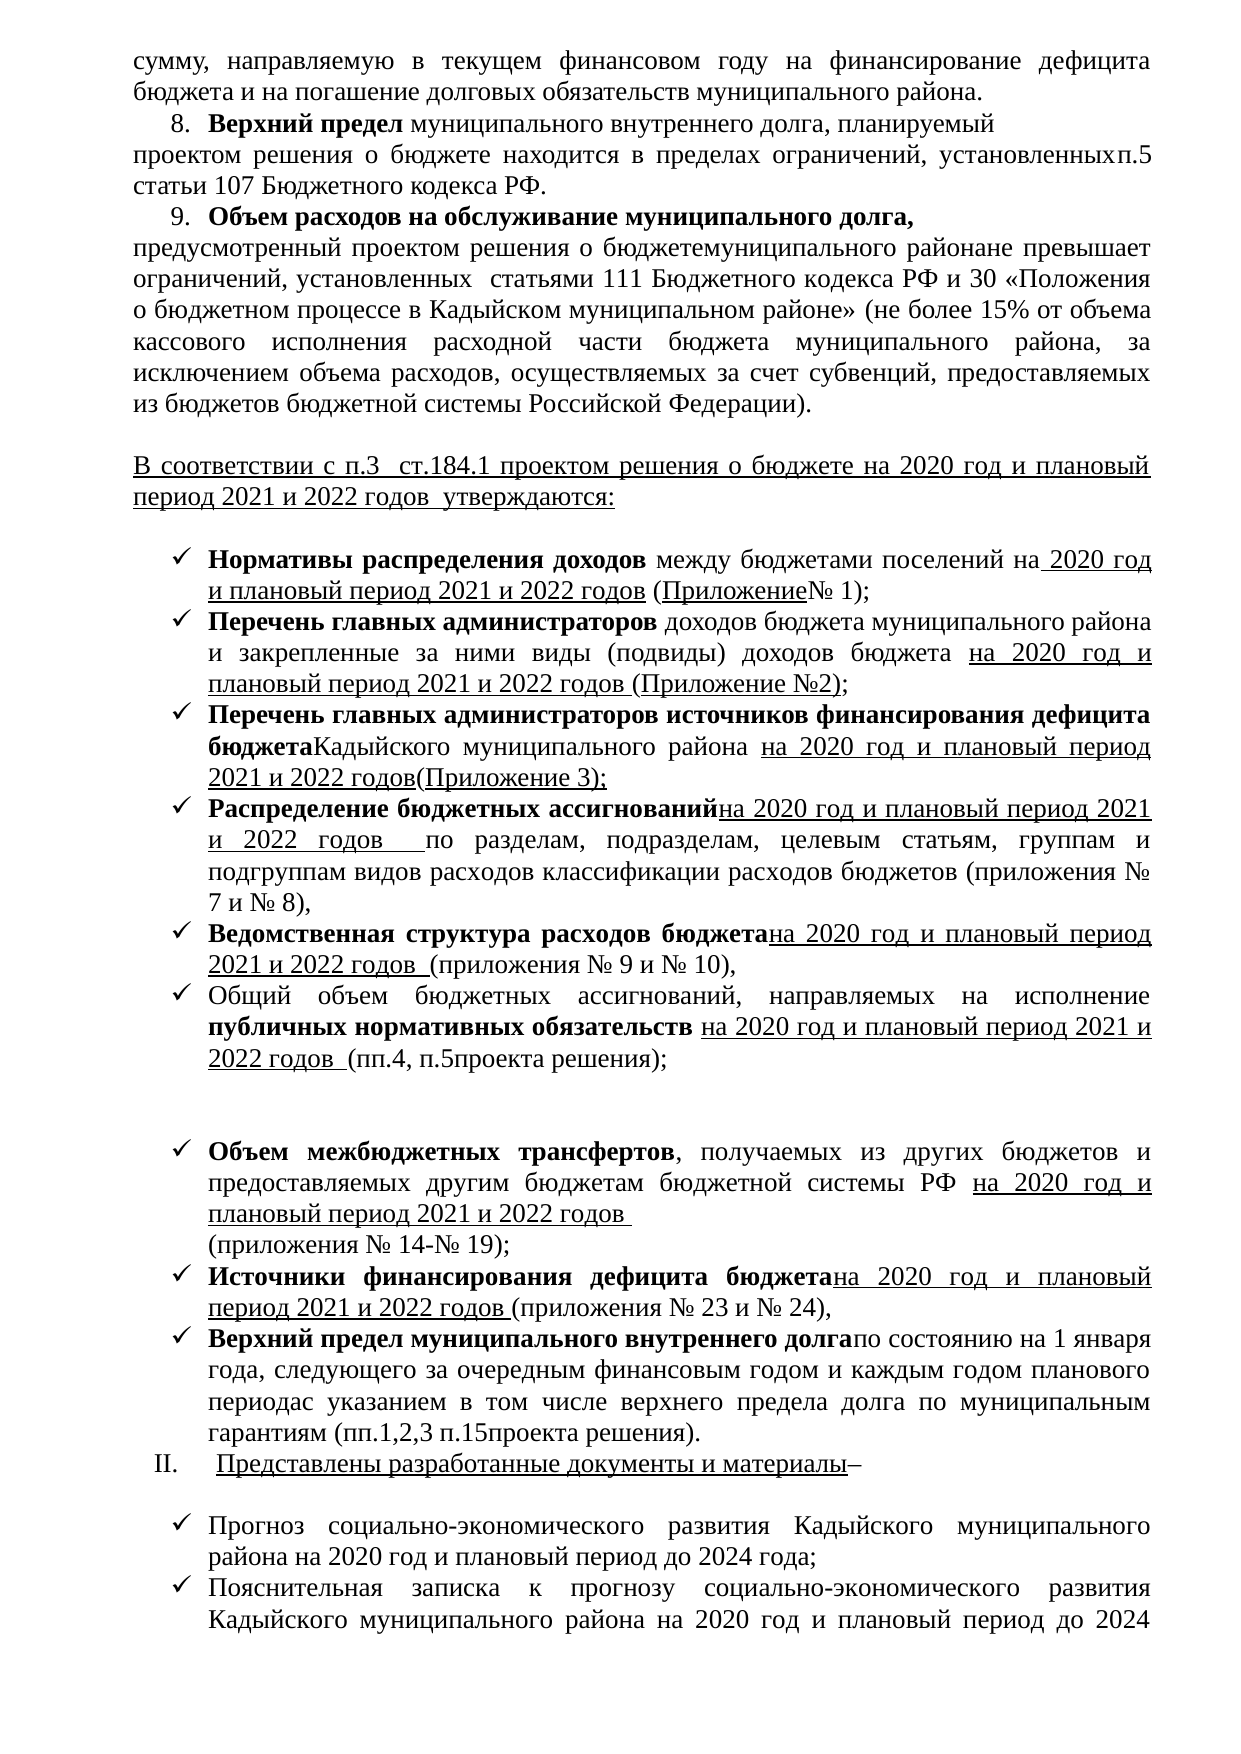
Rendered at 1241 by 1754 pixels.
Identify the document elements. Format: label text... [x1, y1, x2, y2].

list Представлены разработанные документы и материалы– [178, 1447, 1152, 1478]
text В соответствии с п.3 ст.184.1 проектом решения о бюджете на 2020 год и плановый период 2021 и 2022 годов утверждаются: [133, 449, 1152, 512]
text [133, 44, 1152, 107]
text проектом решения о бюджете находится в пределах ограничений, установленныхп.5 статьи 107 Бюджетного кодекса РФ. [133, 138, 1152, 200]
list Объем межбюджетных трансфертов, получаемых из других бюджетов и предоставляемых другим бюджетам бюджетной системы РФ на 2020 год и плановый период 2021 и 2022 годов [170, 1135, 1152, 1229]
text предусмотренный проектом решения о бюджетемуниципального районане превышает ограничений, установленных статьями 111 Бюджетного кодекса РФ и 30 «Положения о бюджетном процессе в Кадыйском муниципальном районе» (не более 15% от объема кассового исполнения расходной части бюджета муниципального района, за исключением объема расходов, осуществляемых за счет субвенций, предоставляемых из бюджетов бюджетной системы Российской Федерации). [133, 231, 1152, 418]
list Объем расходов на обслуживание муниципального долга, [170, 200, 1152, 231]
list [170, 1572, 1152, 1634]
list Прогноз социально-экономического развития Кадыйского муниципального района на 2020 год и плановый период до 2024 года; [170, 1509, 1152, 1572]
list Верхний предел муниципального внутреннего долга, планируемый [170, 107, 1152, 138]
list Источники финансирования дефицита бюджетана 2020 год и плановый период 2021 и 2022 годов (приложения № 23 и № 24), [170, 1260, 1152, 1322]
list Верхний предел муниципального внутреннего долгапо состоянию на 1 января года, следующего за очередным финансовым годом и каждым годом планового периодас указанием в том числе верхнего предела долга по муниципальным гарантиям (пп.1,2,3 п.15проекта решения). [170, 1322, 1152, 1447]
list Распределение бюджетных ассигнованийна 2020 год и плановый период 2021 и 2022 годов по разделам, подразделам, целевым статьям, группам и подгруппам видов расходов классификации расходов бюджетов (приложения № 7 и № 8), [170, 792, 1152, 917]
list Перечень главных администраторов доходов бюджета муниципального района и закрепленные за ними виды (подвиды) доходов бюджета на 2020 год и плановый период 2021 и 2022 годов (Приложение №2); [170, 605, 1152, 699]
list Ведомственная структура расходов бюджетана 2020 год и плановый период 2021 и 2022 годов (приложения № 9 и № 10), [170, 917, 1152, 979]
list Нормативы распределения доходов между бюджетами поселений на 2020 год и плановый период 2021 и 2022 годов (Приложение№ 1); [170, 543, 1152, 605]
list Перечень главных администраторов источников финансирования дефицита бюджетаКадыйского муниципального района на 2020 год и плановый период 2021 и 2022 годов(Приложение 3); [170, 699, 1152, 792]
list (приложения № 14-№ 19); [208, 1229, 1152, 1260]
list Общий объем бюджетных ассигнований, направляемых на исполнение публичных нормативных обязательств на 2020 год и плановый период 2021 и 2022 годов (пп.4, п.5проекта решения); [170, 979, 1152, 1073]
